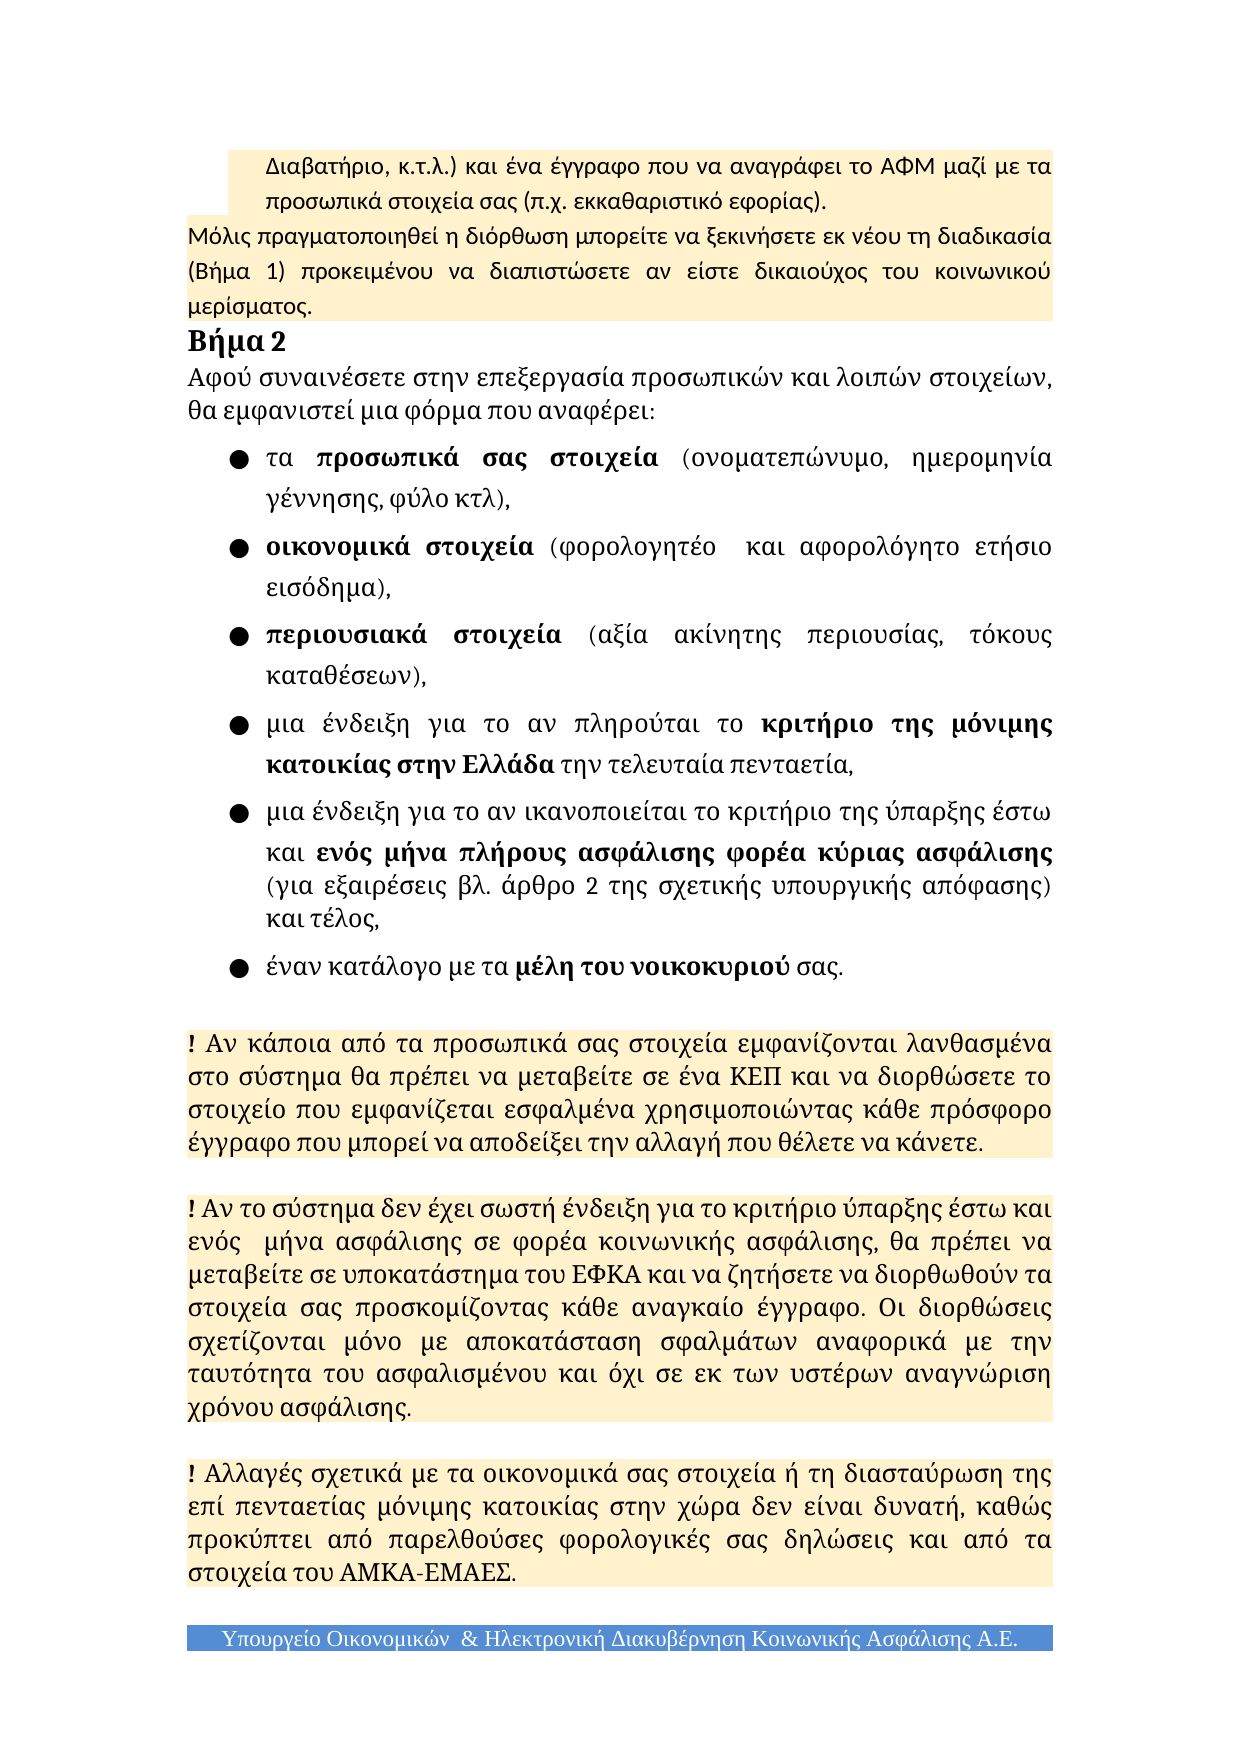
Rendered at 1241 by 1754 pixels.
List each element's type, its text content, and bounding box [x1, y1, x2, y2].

text Βήμα 2 [187, 325, 1053, 358]
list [228, 150, 1053, 216]
list μια ένδειξη για το αν ικανοποιείται το κριτήριο της ύπαρξης έστω και ενός μήνα πλήρους ασφάλισης φορέα κύριας ασφάλισης (για εξαιρέσεις βλ. άρθρο 2 της σχετικής υπουργικής απόφασης) και τέλος, [228, 784, 1053, 934]
text ! Αν κάποια από τα προσωπικά σας στοιχεία εμφανίζονται λανθασμένα στο σύστημα θα πρέπει να μεταβείτε σε ένα ΚΕΠ και να διορθώσετε το στοιχείο που εμφανίζεται εσφαλμένα χρησιμοποιώντας κάθε πρόσφορο έγγραφο που μπορεί να αποδείξει την αλλαγή που θέλετε να κάνετε. [187, 1030, 1053, 1158]
text ! Αν το σύστημα δεν έχει σωστή ένδειξη για το κριτήριο ύπαρξης έστω και ενός μήνα ασφάλισης σε φορέα κοινωνικής ασφάλισης, θα πρέπει να μεταβείτε σε υποκατάστημα του ΕΦΚΑ και να ζητήσετε να διορθωθούν τα στοιχεία σας προσκομίζοντας κάθε αναγκαίο έγγραφο. Οι διορθώσεις σχετίζονται μόνο με αποκατάσταση σφαλμάτων αναφορικά με την ταυτότητα του ασφαλισμένου και όχι σε εκ των υστέρων αναγνώριση χρόνου ασφάλισης. [187, 1195, 1053, 1422]
text Μόλις πραγματοποιηθεί η διόρθωση μπορείτε να ξεκινήσετε εκ νέου τη διαδικασία (Βήμα 1) προκειμένου να διαπιστώσετε αν είστε δικαιούχος του κοινωνικού μερίσματος. [187, 220, 1053, 321]
list οικονομικά στοιχεία (φορολογητέο και αφορολόγητο ετήσιο εισόδημα), [228, 518, 1053, 602]
text Αφού συναινέσετε στην επεξεργασία προσωπικών και λοιπών στοιχείων, θα εμφανιστεί μια φόρμα που αναφέρει: [187, 363, 1053, 425]
list περιουσιακά στοιχεία (αξία ακίνητης περιουσίας, τόκους καταθέσεων), [228, 607, 1053, 691]
list τα προσωπικά σας στοιχεία (ονοματεπώνυμο, ημερομηνία γέννησης, φύλο κτλ), [228, 429, 1053, 514]
text ! Αλλαγές σχετικά με τα οικονομικά σας στοιχεία ή τη διασταύρωση της επί πενταετίας μόνιμης κατοικίας στην χώρα δεν είναι δυνατή, καθώς προκύπτει από παρελθούσες φορολογικές σας δηλώσεις και από τα στοιχεία του ΑΜΚΑ-ΕΜΑΕΣ. [187, 1459, 1053, 1587]
list έναν κατάλογο με τα μέλη του νοικοκυριού σας. [228, 938, 1053, 989]
list μια ένδειξη για το αν πληρούται το κριτήριο της μόνιμης κατοικίας στην Ελλάδα την τελευταία πενταετία, [228, 695, 1053, 779]
